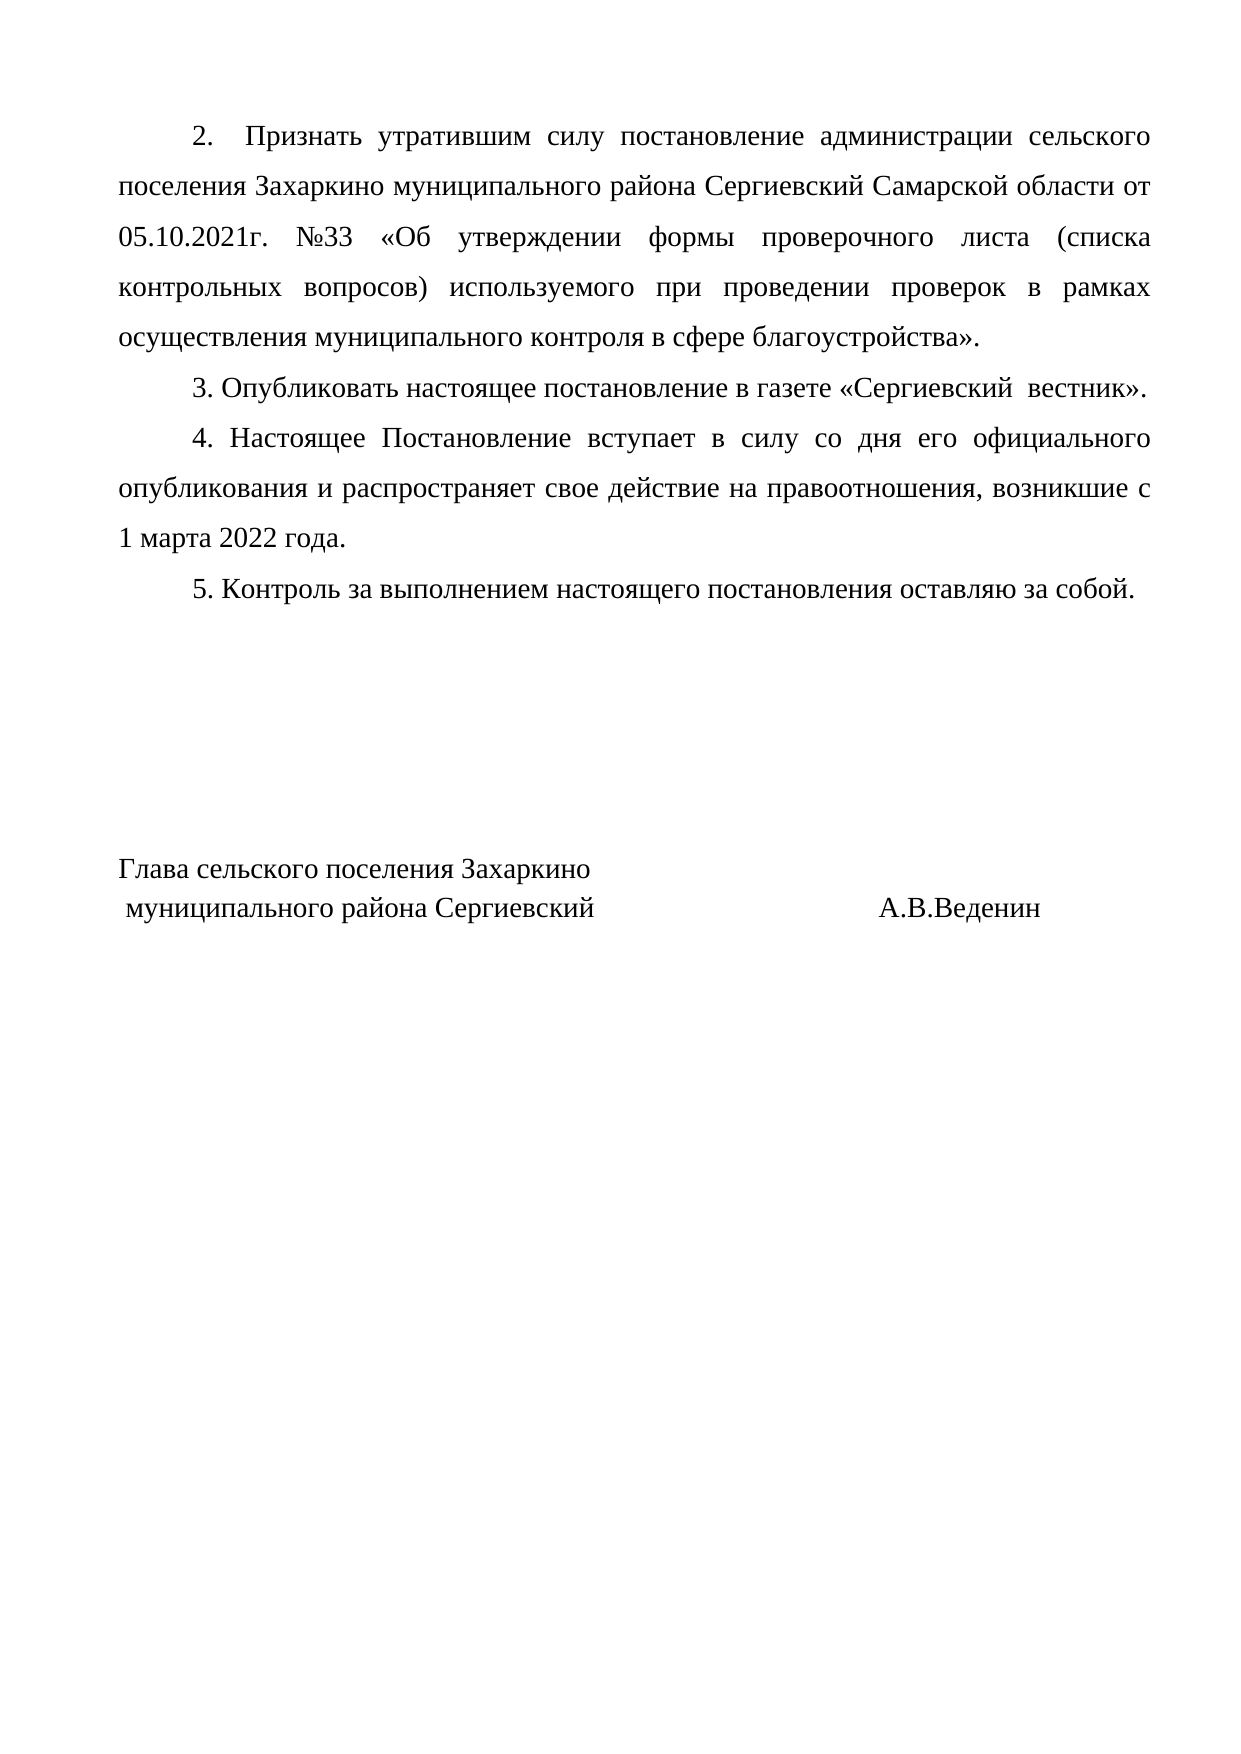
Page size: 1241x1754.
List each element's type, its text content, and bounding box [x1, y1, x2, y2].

text Глава сельского поселения Захаркино [118, 851, 1152, 885]
text 4. Настоящее Постановление вступает в силу со дня его официального опубликования и распространяет свое действие на правоотношения, возникшие с 1 марта 2022 года. [118, 420, 1152, 554]
text муниципального района Сергиевский А.В.Веденин [118, 890, 1152, 923]
text 5. Контроль за выполнением настоящего постановления оставляю за собой. [118, 571, 1152, 604]
text 2. Признать утратившим силу постановление администрации сельского поселения Захаркино муниципального района Сергиевский Самарской области от 05.10.2021г. №33 «Об утверждении формы проверочного листа (списка контрольных вопросов) используемого при проведении проверок в рамках осуществления муниципального контроля в сфере благоустройства». [118, 118, 1152, 353]
text 3. Опубликовать настоящее постановление в газете «Сергиевский вестник». [118, 370, 1152, 403]
